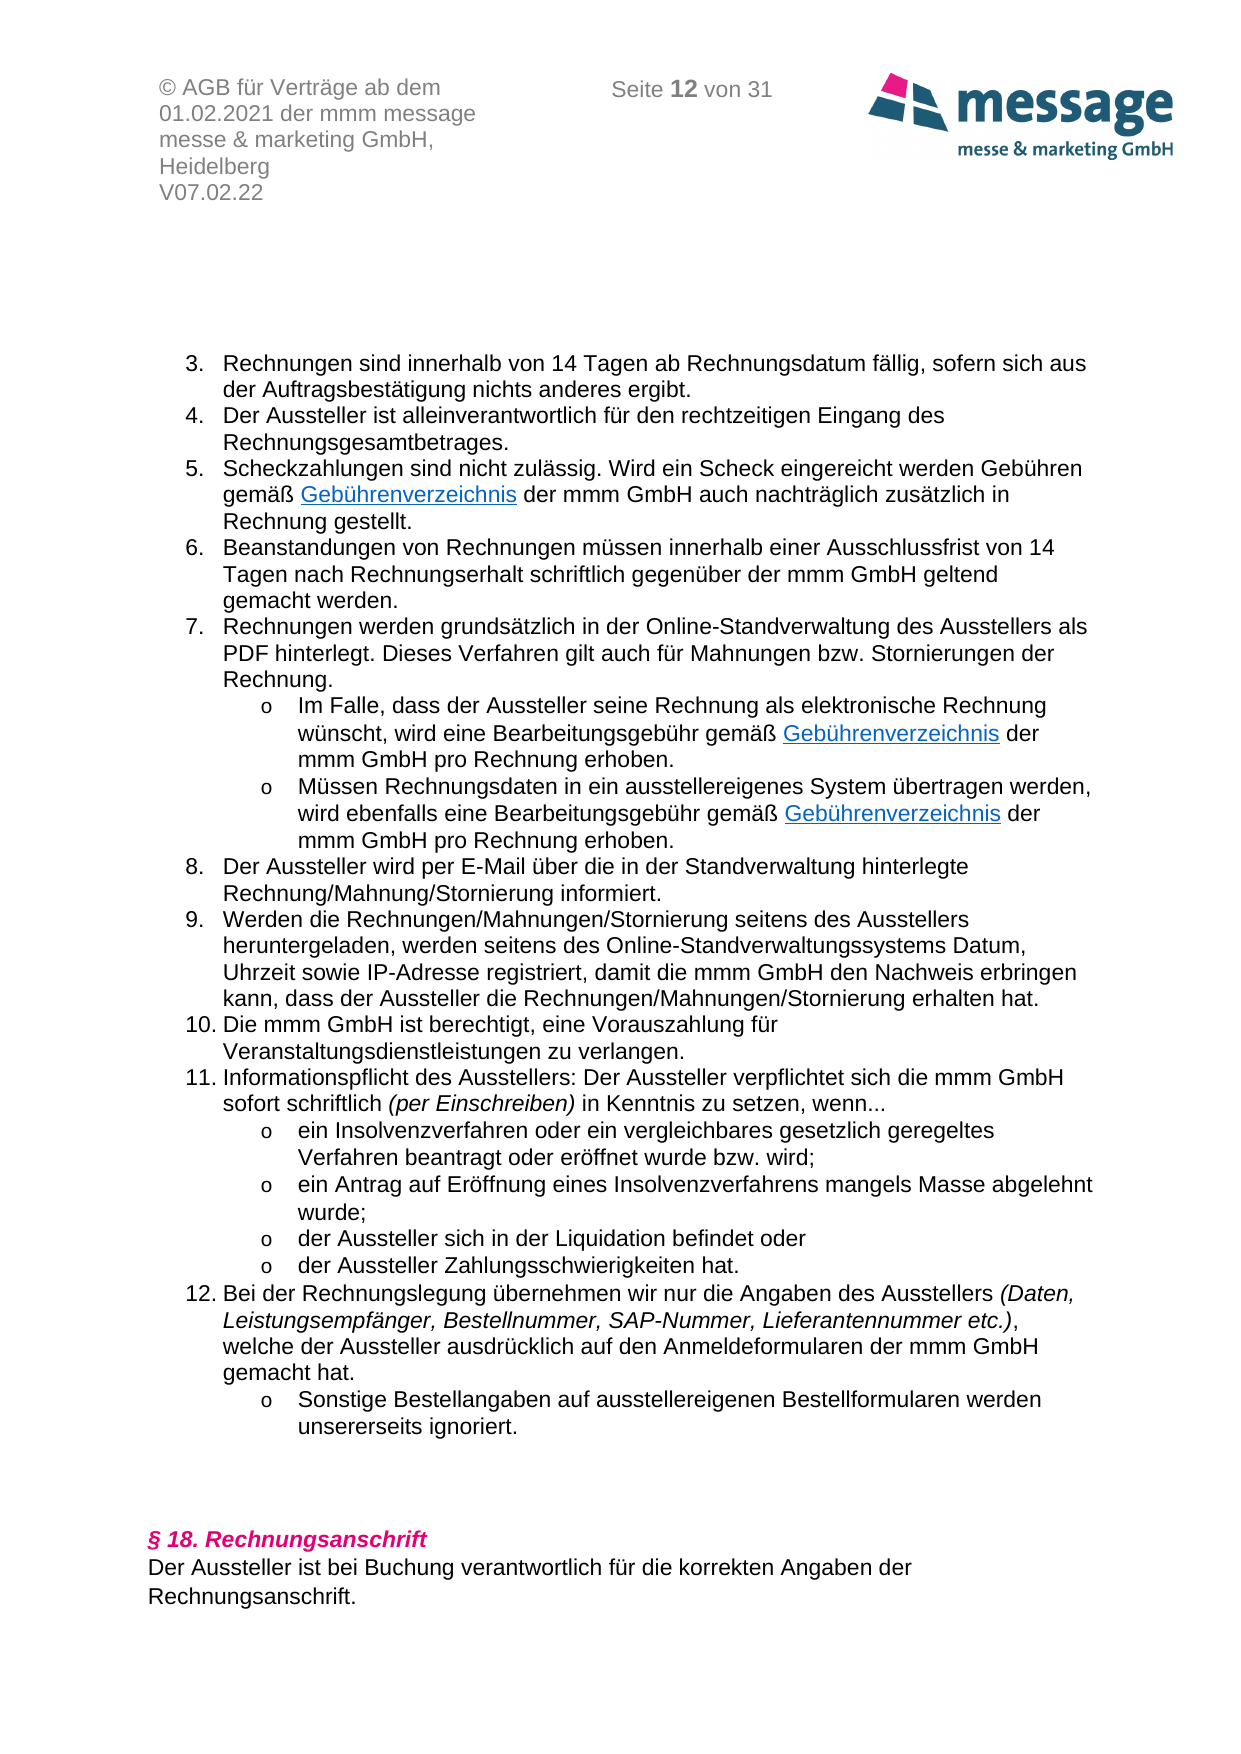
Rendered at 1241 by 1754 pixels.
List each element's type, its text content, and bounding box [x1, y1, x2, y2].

list der Aussteller Zahlungsschwierigkeiten hat. [260, 1252, 1093, 1280]
list Beanstandungen von Rechnungen müssen innerhalb einer Ausschlussfrist von 14 Tagen nach Rechnungserhalt schriftlich gegenüber der mmm GmbH geltend gemacht werden. [185, 534, 1093, 613]
list Müssen Rechnungsdaten in ein ausstellereigenes System übertragen werden, wird ebenfalls eine Bearbeitungsgebühr gemäß Gebührenverzeichnis der mmm GmbH pro Rechnung erhoben. [260, 773, 1093, 853]
list Rechnungen sind innerhalb von 14 Tagen ab Rechnungsdatum fällig, sofern sich aus der Auftragsbestätigung nichts anderes ergibt. [185, 350, 1093, 402]
list Die mmm GmbH ist berechtigt, eine Vorauszahlung für Veranstaltungsdienstleistungen zu verlangen. [185, 1011, 1093, 1064]
list Der Aussteller wird per E-Mail über die in der Standverwaltung hinterlegte Rechnung/Mahnung/Stornierung informiert. [185, 853, 1093, 906]
list Im Falle, dass der Aussteller seine Rechnung als elektronische Rechnung wünscht, wird eine Bearbeitungsgebühr gemäß Gebührenverzeichnis der mmm GmbH pro Rechnung erhoben. [260, 692, 1093, 773]
list Scheckzahlungen sind nicht zulässig. Wird ein Scheck eingereicht werden Gebühren gemäß Gebührenverzeichnis der mmm GmbH auch nachträglich zusätzlich in Rechnung gestellt. [185, 455, 1093, 534]
list ein Antrag auf Eröffnung eines Insolvenzverfahrens mangels Masse abgelehnt wurde; [260, 1171, 1093, 1225]
list Werden die Rechnungen/Mahnungen/Stornierung seitens des Ausstellers heruntergeladen, werden seitens des Online-Standverwaltungssystems Datum, Uhrzeit sowie IP-Adresse registriert, damit die mmm GmbH den Nachweis erbringen kann, dass der Aussteller die Rechnungen/Mahnungen/Stornierung erhalten hat. [185, 906, 1093, 1011]
list Rechnungen werden grundsätzlich in der Online-Standverwaltung des Ausstellers als PDF hinterlegt. Dieses Verfahren gilt auch für Mahnungen bzw. Stornierungen der Rechnung. [185, 613, 1093, 692]
picture [868, 73, 1173, 160]
list ein Insolvenzverfahren oder ein vergleichbares gesetzlich geregeltes Verfahren beantragt oder eröffnet wurde bzw. wird; [260, 1117, 1093, 1171]
list der Aussteller sich in der Liquidation befindet oder [260, 1225, 1093, 1252]
list Sonstige Bestellangaben auf ausstellereigenen Bestellformularen werden unsererseits ignoriert. [260, 1386, 1093, 1440]
list Der Aussteller ist alleinverantwortlich für den rechtzeitigen Eingang des Rechnungsgesamtbetrages. [185, 402, 1093, 455]
list Bei der Rechnungslegung übernehmen wir nur die Angaben des Ausstellers (Daten, Leistungsempfänger, Bestellnummer, SAP-Nummer, Lieferantennummer etc.), welche der Aussteller ausdrücklich auf den Anmeldeformularen der mmm GmbH gemacht hat. [185, 1280, 1093, 1386]
list Informationspflicht des Ausstellers: Der Aussteller verpflichtet sich die mmm GmbH sofort schriftlich (per Einschreiben) in Kenntnis zu setzen, wenn... [185, 1064, 1093, 1117]
